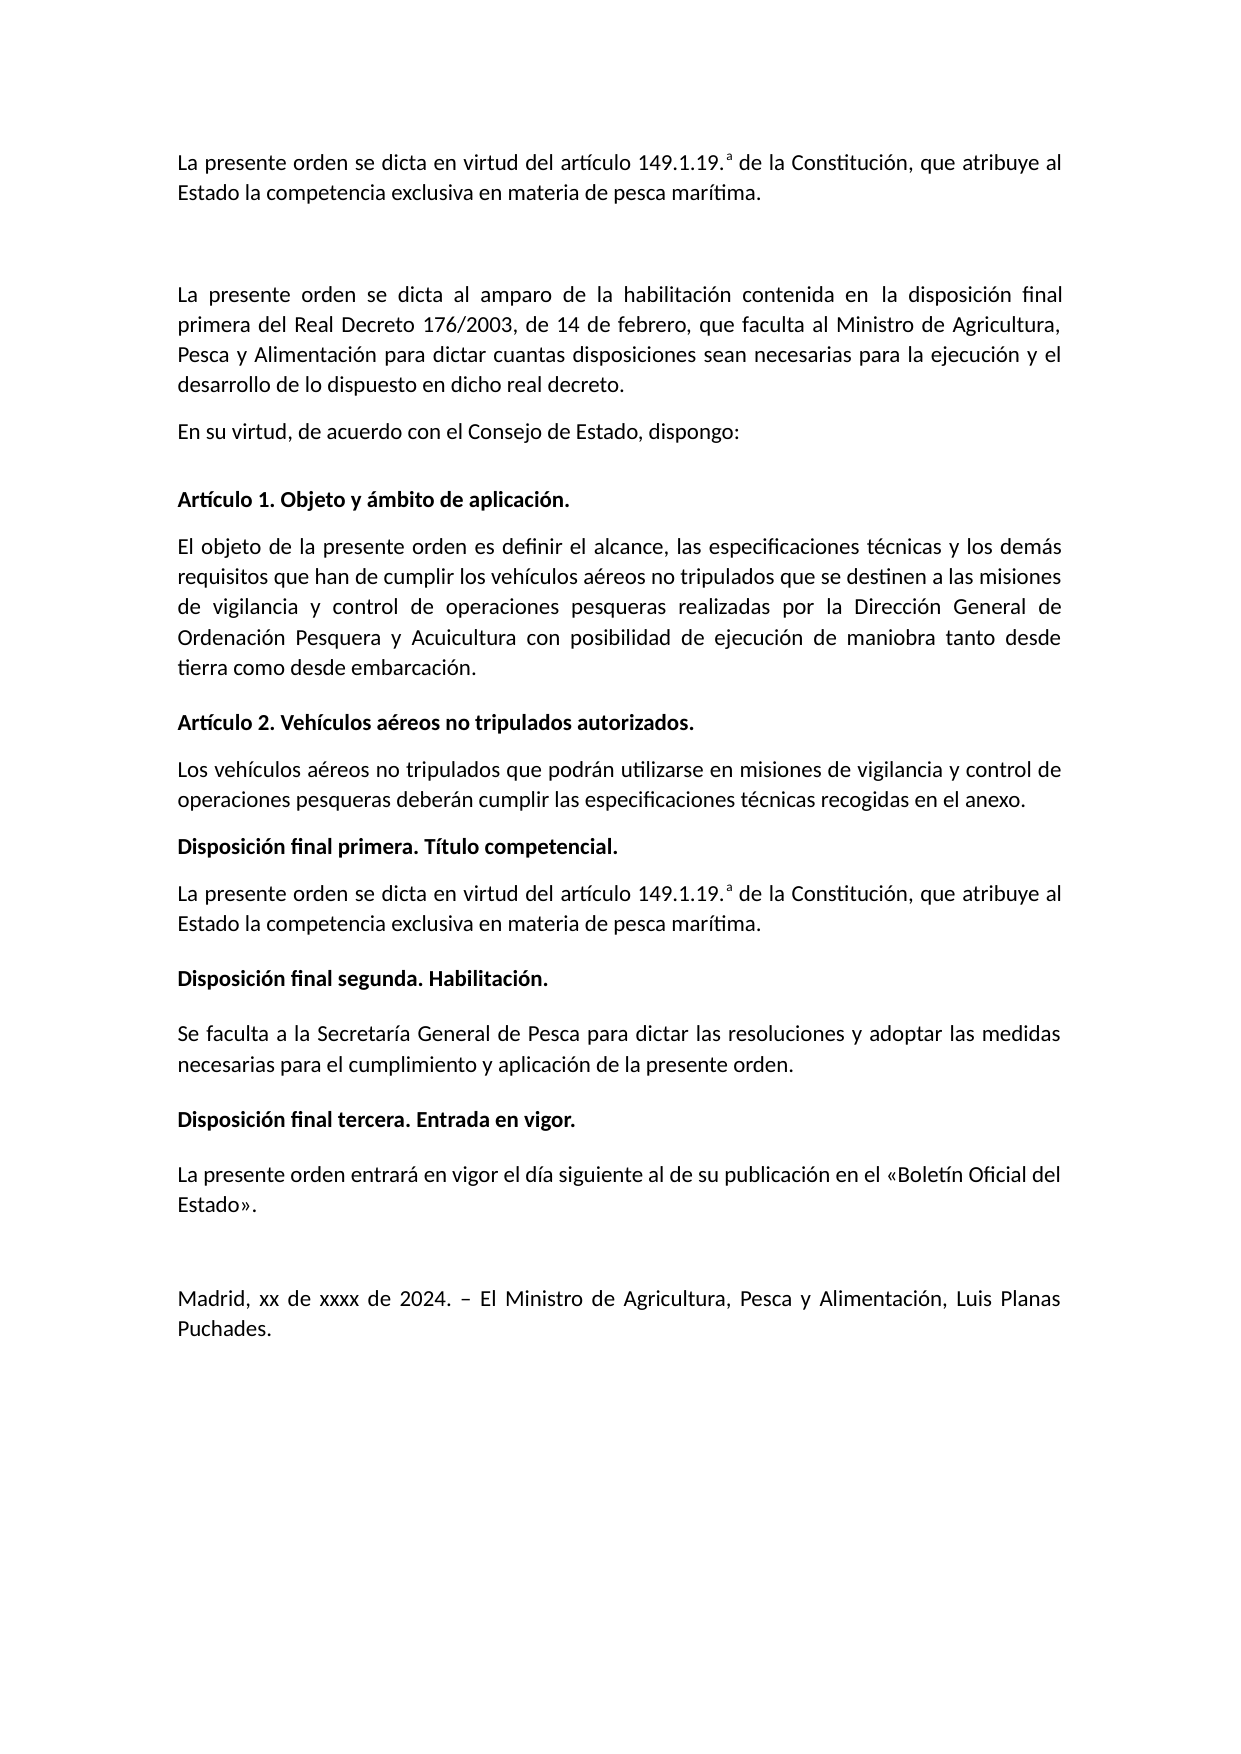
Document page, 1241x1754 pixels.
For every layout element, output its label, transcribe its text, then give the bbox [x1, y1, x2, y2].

text La presente orden se dicta en virtud del artículo 149.1.19.a de la Constitución, que atribuye al Estado la competencia exclusiva en materia de pesca marítima. [177, 148, 1063, 206]
text Disposición final tercera. Entrada en vigor. [177, 1105, 1063, 1133]
text En su virtud, de acuerdo con el Consejo de Estado, dispongo: [177, 417, 1063, 445]
text Se faculta a la Secretaría General de Pesca para dictar las resoluciones y adoptar las medidas necesarias para el cumplimiento y aplicación de la presente orden. [177, 1019, 1063, 1078]
text La presente orden entrará en vigor el día siguiente al de su publicación en el «Boletín Oficial del Estado». [177, 1160, 1063, 1218]
text Madrid, xx de xxxx de 2024. – El Ministro de Agricultura, Pesca y Alimentación, Luis Planas Puchades. [177, 1284, 1063, 1342]
text Artículo 2. Vehículos aéreos no tripulados autorizados. [177, 708, 1063, 736]
text Disposición final segunda. Habilitación. [177, 964, 1063, 992]
text Disposición final primera. Título competencial. [177, 832, 1063, 860]
text La presente orden se dicta en virtud del artículo 149.1.19.a de la Constitución, que atribuye al Estado la competencia exclusiva en materia de pesca marítima. [177, 879, 1063, 937]
text La presente orden se dicta al amparo de la habilitación contenida en la disposición final primera del Real Decreto 176/2003, de 14 de febrero, que faculta al Ministro de Agricultura, Pesca y Alimentación para dictar cuantas disposiciones sean necesarias para la ejecución y el desarrollo de lo dispuesto en dicho real decreto. [177, 280, 1063, 398]
text Artículo 1. Objeto y ámbito de aplicación. [177, 485, 1063, 513]
text Los vehículos aéreos no tripulados que podrán utilizarse en misiones de vigilancia y control de operaciones pesqueras deberán cumplir las especificaciones técnicas recogidas en el anexo. [177, 755, 1063, 813]
text El objeto de la presente orden es definir el alcance, las especificaciones técnicas y los demás requisitos que han de cumplir los vehículos aéreos no tripulados que se destinen a las misiones de vigilancia y control de operaciones pesqueras realizadas por la Dirección General de Ordenación Pesquera y Acuicultura con posibilidad de ejecución de maniobra tanto desde tierra como desde embarcación. [177, 532, 1063, 681]
